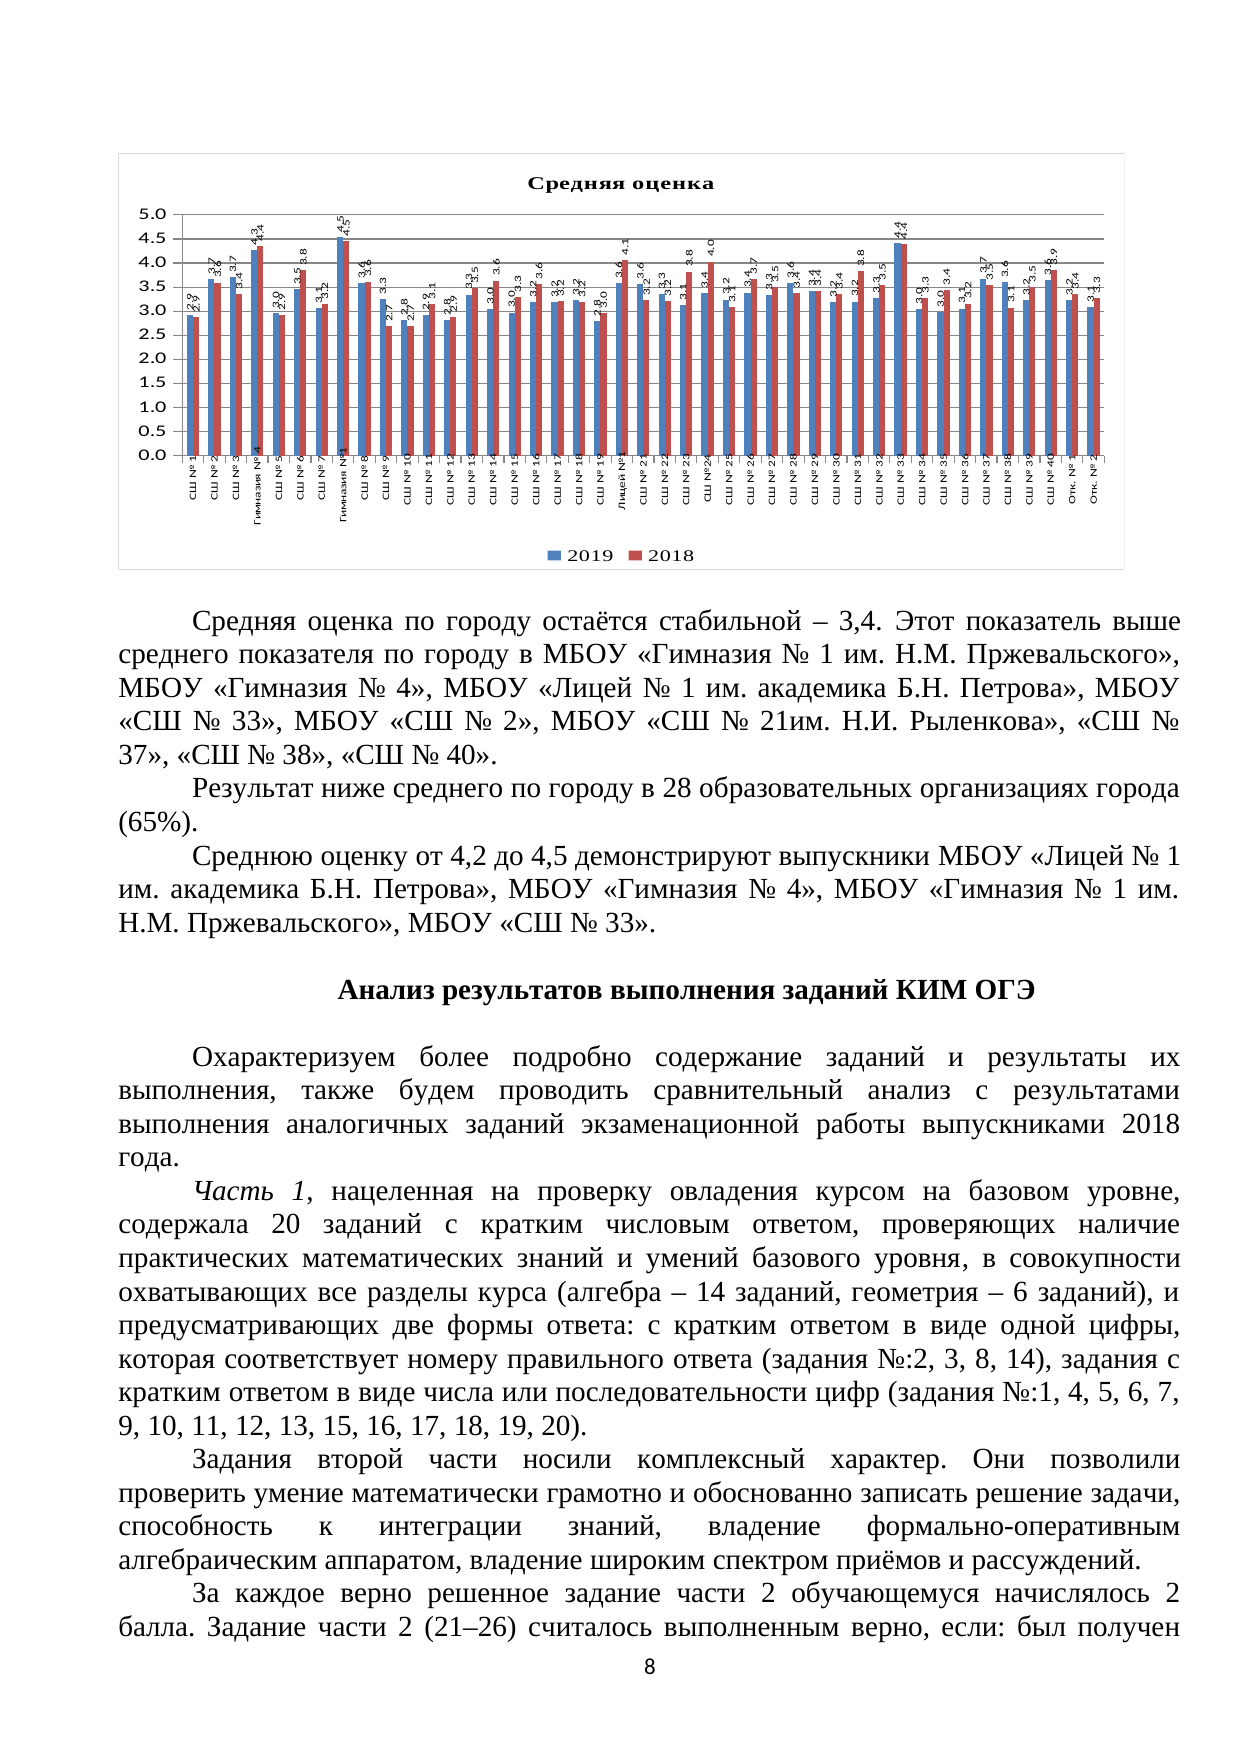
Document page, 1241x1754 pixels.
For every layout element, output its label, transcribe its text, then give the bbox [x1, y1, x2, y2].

text Результат ниже среднего по городу в 28 образовательных организациях города (65%). [118, 771, 1181, 838]
text Среднюю оценку от 4,2 до 4,5 демонстрируют выпускники МБОУ «Лицей № 1 им. академика Б.Н. Петрова», МБОУ «Гимназия № 4», МБОУ «Гимназия № 1 им. Н.М. Пржевальского», МБОУ «СШ № 33». [118, 838, 1181, 938]
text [118, 1576, 1181, 1643]
text Часть 1, нацеленная на проверку овладения курсом на базовом уровне, содержала 20 заданий с кратким числовым ответом, проверяющих наличие практических математических знаний и умений базового уровня, в совокупности охватывающих все разделы курса (алгебра – 14 заданий, геометрия – 6 заданий), и предусматривающих две формы ответа: с кратким ответом в виде одной цифры, которая соответствует номеру правильного ответа (задания №:2, 3, 8, 14), задания с кратким ответом в виде числа или последовательности цифр (задания №:1, 4, 5, 6, 7, 9, 10, 11, 12, 13, 15, 16, 17, 18, 19, 20). [118, 1173, 1181, 1441]
text Средняя оценка по городу остаётся стабильной – 3,4. Этот показатель выше среднего показателя по городу в МБОУ «Гимназия № 1 им. Н.М. Пржевальского», МБОУ «Гимназия № 4», МБОУ «Лицей № 1 им. академика Б.Н. Петрова», МБОУ «СШ № 33», МБОУ «СШ № 2», МБОУ «СШ № 21им. Н.И. Рыленкова», «СШ № 37», «СШ № 38», «СШ № 40». [118, 603, 1181, 771]
text Анализ результатов выполнения заданий КИМ ОГЭ [118, 972, 1181, 1005]
text Охарактеризуем более подробно содержание заданий и результаты их выполнения, также будем проводить сравнительный анализ с результатами выполнения аналогичных заданий экзаменационной работы выпускниками 2018 года. [118, 1039, 1181, 1173]
text Задания второй части носили комплексный характер. Они позволили проверить умение математически грамотно и обоснованно записать решение задачи, способность к интеграции знаний, владение формально-оперативным алгебраическим аппаратом, владение широким спектром приёмов и рассуждений. [118, 1441, 1181, 1576]
